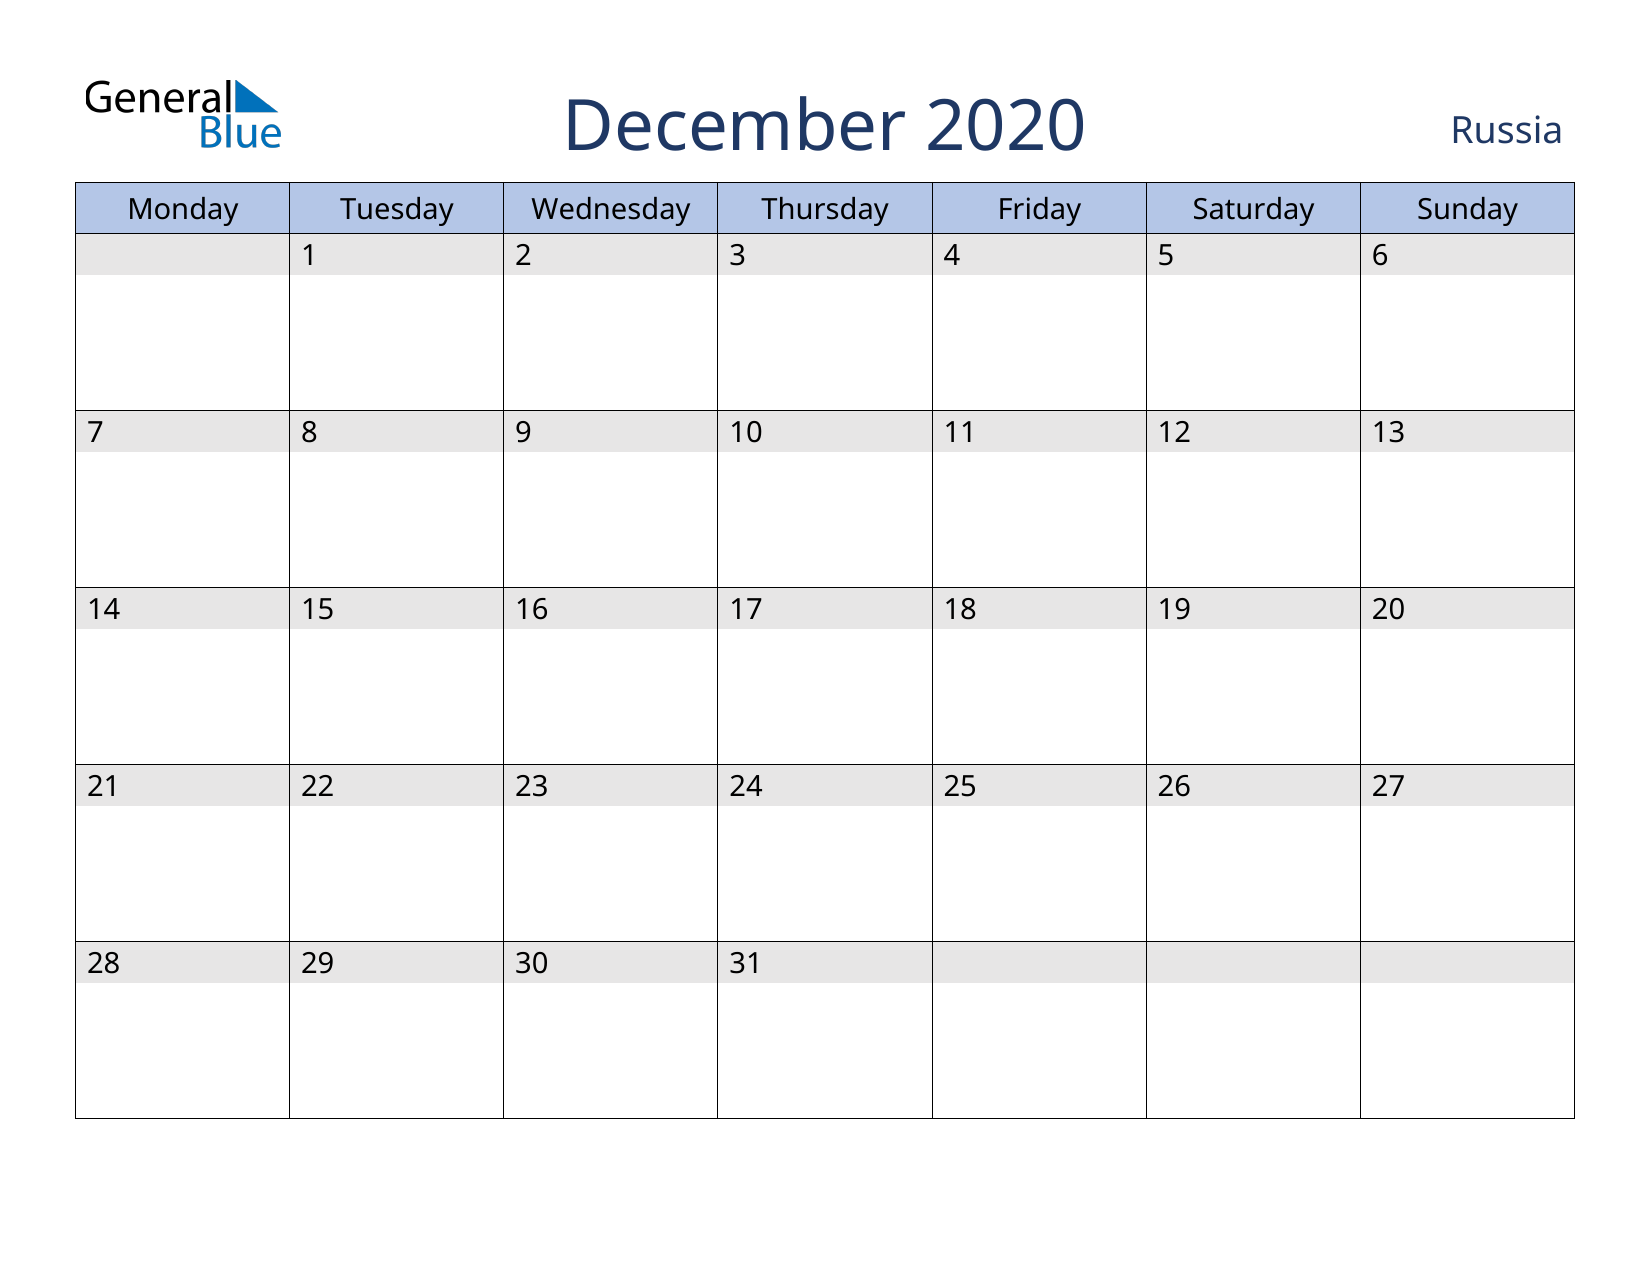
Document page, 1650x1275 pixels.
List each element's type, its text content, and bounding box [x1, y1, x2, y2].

table_cell 18 [933, 588, 1146, 629]
table_cell [504, 275, 717, 410]
table_cell 7 [76, 411, 289, 452]
table_cell 13 [1361, 411, 1574, 452]
table_cell 6 [1361, 234, 1574, 275]
table_cell [1361, 452, 1574, 587]
table_cell [933, 806, 1146, 941]
table_cell 17 [718, 588, 932, 629]
table_cell 9 [504, 411, 717, 452]
table_cell 16 [504, 588, 717, 629]
table_cell Sunday [1361, 183, 1574, 233]
table_cell [718, 275, 932, 410]
table_cell 22 [290, 765, 503, 806]
table_cell Thursday [718, 183, 932, 233]
table_cell [718, 806, 932, 941]
table_cell [933, 629, 1146, 764]
table_cell Friday [933, 183, 1146, 233]
table_cell 19 [1147, 588, 1360, 629]
table_cell Saturday [1147, 183, 1360, 233]
table_cell [1147, 452, 1360, 587]
table_cell [718, 629, 932, 764]
table_cell [76, 452, 289, 587]
table_cell [1147, 942, 1360, 983]
table_cell 1 [290, 234, 503, 275]
table_header [76, 75, 503, 182]
table_cell 31 [718, 942, 932, 983]
table_cell [933, 275, 1146, 410]
table_cell [1361, 983, 1574, 1118]
table_cell 11 [933, 411, 1146, 452]
table_header December 2020 [504, 75, 1146, 182]
table_cell [76, 629, 289, 764]
table_cell [718, 983, 932, 1118]
table_cell [290, 629, 503, 764]
table_cell [1147, 806, 1360, 941]
table_cell 8 [290, 411, 503, 452]
table_cell 15 [290, 588, 503, 629]
table_cell [76, 275, 289, 410]
table_cell 2 [504, 234, 717, 275]
table_cell [1147, 275, 1360, 410]
table_cell [933, 942, 1146, 983]
picture [86, 80, 281, 148]
table_cell [933, 983, 1146, 1118]
table_cell [290, 806, 503, 941]
table_cell Tuesday [290, 183, 503, 233]
table_cell [1147, 629, 1360, 764]
table_cell [76, 983, 289, 1118]
table_cell Monday [76, 183, 289, 233]
table_cell 5 [1147, 234, 1360, 275]
table_cell 21 [76, 765, 289, 806]
table_cell [933, 452, 1146, 587]
table_cell [76, 234, 289, 275]
table_cell 27 [1361, 765, 1574, 806]
table_cell [1361, 629, 1574, 764]
table_cell [718, 452, 932, 587]
table_cell 24 [718, 765, 932, 806]
table_cell [504, 629, 717, 764]
table_cell [504, 806, 717, 941]
table_cell [1361, 275, 1574, 410]
table_cell [504, 983, 717, 1118]
table_cell [76, 806, 289, 941]
table_cell [504, 452, 717, 587]
table_cell [290, 275, 503, 410]
table_cell [1361, 806, 1574, 941]
table_cell 29 [290, 942, 503, 983]
table_cell 25 [933, 765, 1146, 806]
table_cell 30 [504, 942, 717, 983]
table_cell [290, 452, 503, 587]
table_cell [290, 983, 503, 1118]
table_cell 10 [718, 411, 932, 452]
table_cell 12 [1147, 411, 1360, 452]
table_header Russia [1146, 75, 1574, 182]
table_cell [1147, 983, 1360, 1118]
table_cell 26 [1147, 765, 1360, 806]
table_cell [1361, 942, 1574, 983]
table_cell 14 [76, 588, 289, 629]
table_cell 4 [933, 234, 1146, 275]
table_cell 23 [504, 765, 717, 806]
table_cell 28 [76, 942, 289, 983]
table_cell 3 [718, 234, 932, 275]
table_cell 20 [1361, 588, 1574, 629]
table_cell Wednesday [504, 183, 717, 233]
